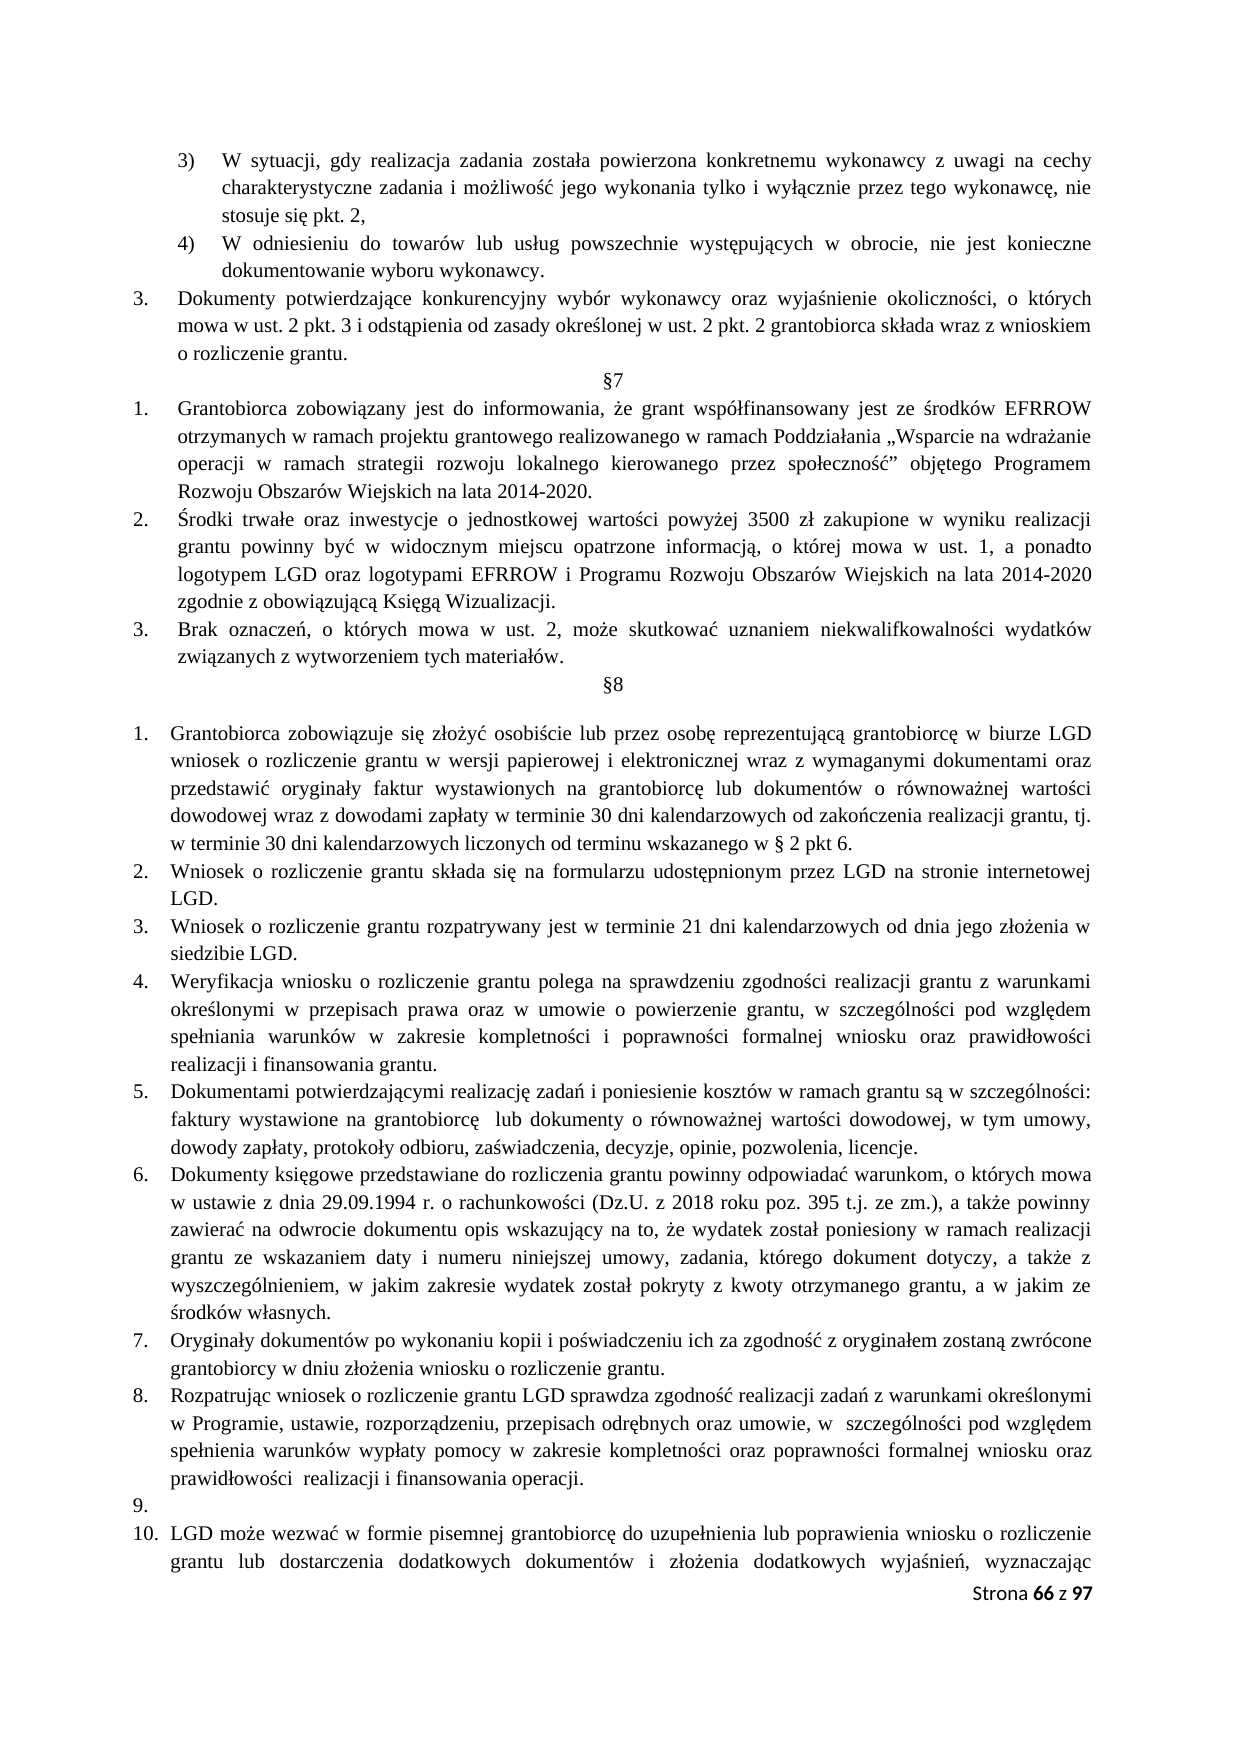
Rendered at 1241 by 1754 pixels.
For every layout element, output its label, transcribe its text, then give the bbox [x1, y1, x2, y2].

list Rozpatrując wniosek o rozliczenie grantu LGD sprawdza zgodność realizacji zadań z warunkami określonymi w Programie, ustawie, rozporządzeniu, przepisach odrębnych oraz umowie, w szczególności pod względem spełnienia warunków wypłaty pomocy w zakresie kompletności oraz poprawności formalnej wniosku oraz prawidłowości realizacji i finansowania operacji. [133, 1383, 1093, 1490]
list Wniosek o rozliczenie grantu rozpatrywany jest w terminie 21 dni kalendarzowych od dnia jego złożenia w siedzibie LGD. [133, 914, 1093, 965]
list Środki trwałe oraz inwestycje o jednostkowej wartości powyżej 3500 zł zakupione w wyniku realizacji grantu powinny być w widocznym miejscu opatrzone informacją, o której mowa w ust. 1, a ponadto logotypem LGD oraz logotypami EFRROW i Programu Rozwoju Obszarów Wiejskich na lata 2014-2020 zgodnie z obowiązującą Księgą Wizualizacji. [133, 506, 1093, 613]
list Brak oznaczeń, o których mowa w ust. 2, może skutkować uznaniem niekwalifkowalności wydatków związanych z wytworzeniem tych materiałów. [133, 617, 1093, 668]
list Grantobiorca zobowiązuje się złożyć osobiście lub przez osobę reprezentującą grantobiorcę w biurze LGD wniosek o rozliczenie grantu w wersji papierowej i elektronicznej wraz z wymaganymi dokumentami oraz przedstawić oryginały faktur wystawionych na grantobiorcę lub dokumentów o równoważnej wartości dowodowej wraz z dowodami zapłaty w terminie 30 dni kalendarzowych od zakończenia realizacji grantu, tj. w terminie 30 dni kalendarzowych liczonych od terminu wskazanego w § 2 pkt 6. [133, 721, 1093, 855]
list Oryginały dokumentów po wykonaniu kopii i poświadczeniu ich za zgodność z oryginałem zostaną zwrócone grantobiorcy w dniu złożenia wniosku o rozliczenie grantu. [133, 1328, 1093, 1379]
list Weryfikacja wniosku o rozliczenie grantu polega na sprawdzeniu zgodności realizacji grantu z warunkami określonymi w przepisach prawa oraz w umowie o powierzenie grantu, w szczególności pod względem spełniania warunków w zakresie kompletności i poprawności formalnej wniosku oraz prawidłowości realizacji i finansowania grantu. [133, 969, 1093, 1076]
list Dokumenty potwierdzające konkurencyjny wybór wykonawcy oraz wyjaśnienie okoliczności, o których mowa w ust. 2 pkt. 3 i odstąpienia od zasady określonej w ust. 2 pkt. 2 grantobiorca składa wraz z wnioskiem o rozliczenie grantu. [133, 286, 1093, 365]
text §8 [133, 672, 1093, 696]
list Grantobiorca zobowiązany jest do informowania, że grant współfinansowany jest ze środków EFRROW otrzymanych w ramach projektu grantowego realizowanego w ramach Poddziałania „Wsparcie na wdrażanie operacji w ramach strategii rozwoju lokalnego kierowanego przez społeczność” objętego Programem Rozwoju Obszarów Wiejskich na lata 2014-2020. [133, 396, 1093, 503]
list Dokumentami potwierdzającymi realizację zadań i poniesienie kosztów w ramach grantu są w szczególności: faktury wystawione na grantobiorcę lub dokumenty o równoważnej wartości dowodowej, w tym umowy, dowody zapłaty, protokoły odbioru, zaświadczenia, decyzje, opinie, pozwolenia, licencje. [133, 1079, 1093, 1159]
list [133, 1521, 1093, 1573]
list Dokumenty księgowe przedstawiane do rozliczenia grantu powinny odpowiadać warunkom, o których mowa w ustawie z dnia 29.09.1994 r. o rachunkowości (Dz.U. z 2018 roku poz. 395 t.j. ze zm.), a także powinny zawierać na odwrocie dokumentu opis wskazujący na to, że wydatek został poniesiony w ramach realizacji grantu ze wskazaniem daty i numeru niniejszej umowy, zadania, którego dokument dotyczy, a także z wyszczególnieniem, w jakim zakresie wydatek został pokryty z kwoty otrzymanego grantu, a w jakim ze środków własnych. [133, 1162, 1093, 1324]
list Wniosek o rozliczenie grantu składa się na formularzu udostępnionym przez LGD na stronie internetowej LGD. [133, 858, 1093, 910]
list W sytuacji, gdy realizacja zadania została powierzona konkretnemu wykonawcy z uwagi na cechy charakterystyczne zadania i możliwość jego wykonania tylko i wyłącznie przez tego wykonawcę, nie stosuje się pkt. 2, [177, 148, 1093, 227]
text §7 [133, 368, 1093, 392]
list W odniesieniu do towarów lub usług powszechnie występujących w obrocie, nie jest konieczne dokumentowanie wyboru wykonawcy. [177, 230, 1093, 282]
